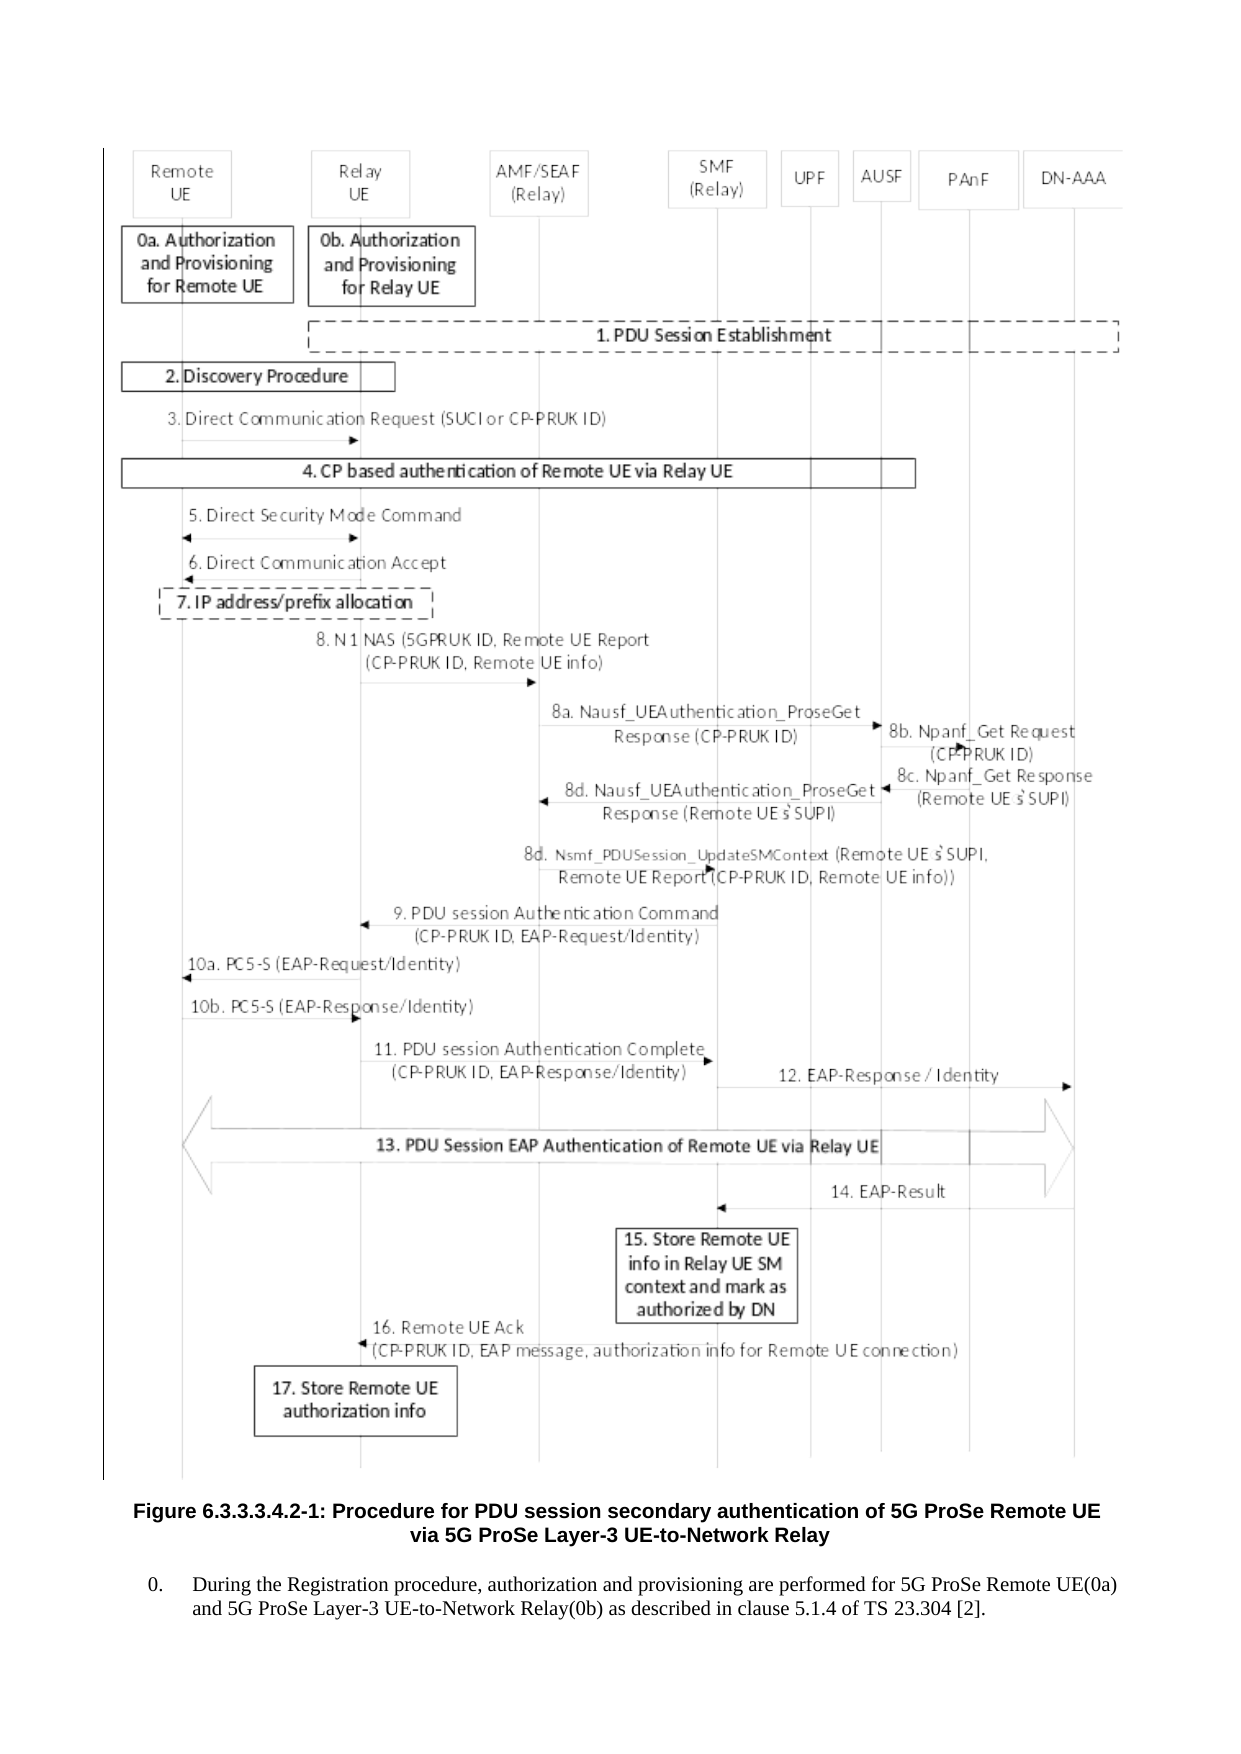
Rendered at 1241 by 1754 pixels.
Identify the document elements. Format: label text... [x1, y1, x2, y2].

text Figure 6.3.3.3.4.2-1: Procedure for PDU session secondary authentication of 5G ProSe Remote UE via 5G ProSe Layer-3 UE-to-Network Relay [118, 1499, 1122, 1547]
text 0. During the Registration procedure, authorization and provisioning are performed for 5G ProSe Remote UE(0a) and 5G ProSe Layer-3 UE-to-Network Relay(0b) as described in clause 5.1.4 of TS 23.304 [2]. [148, 1572, 1122, 1620]
